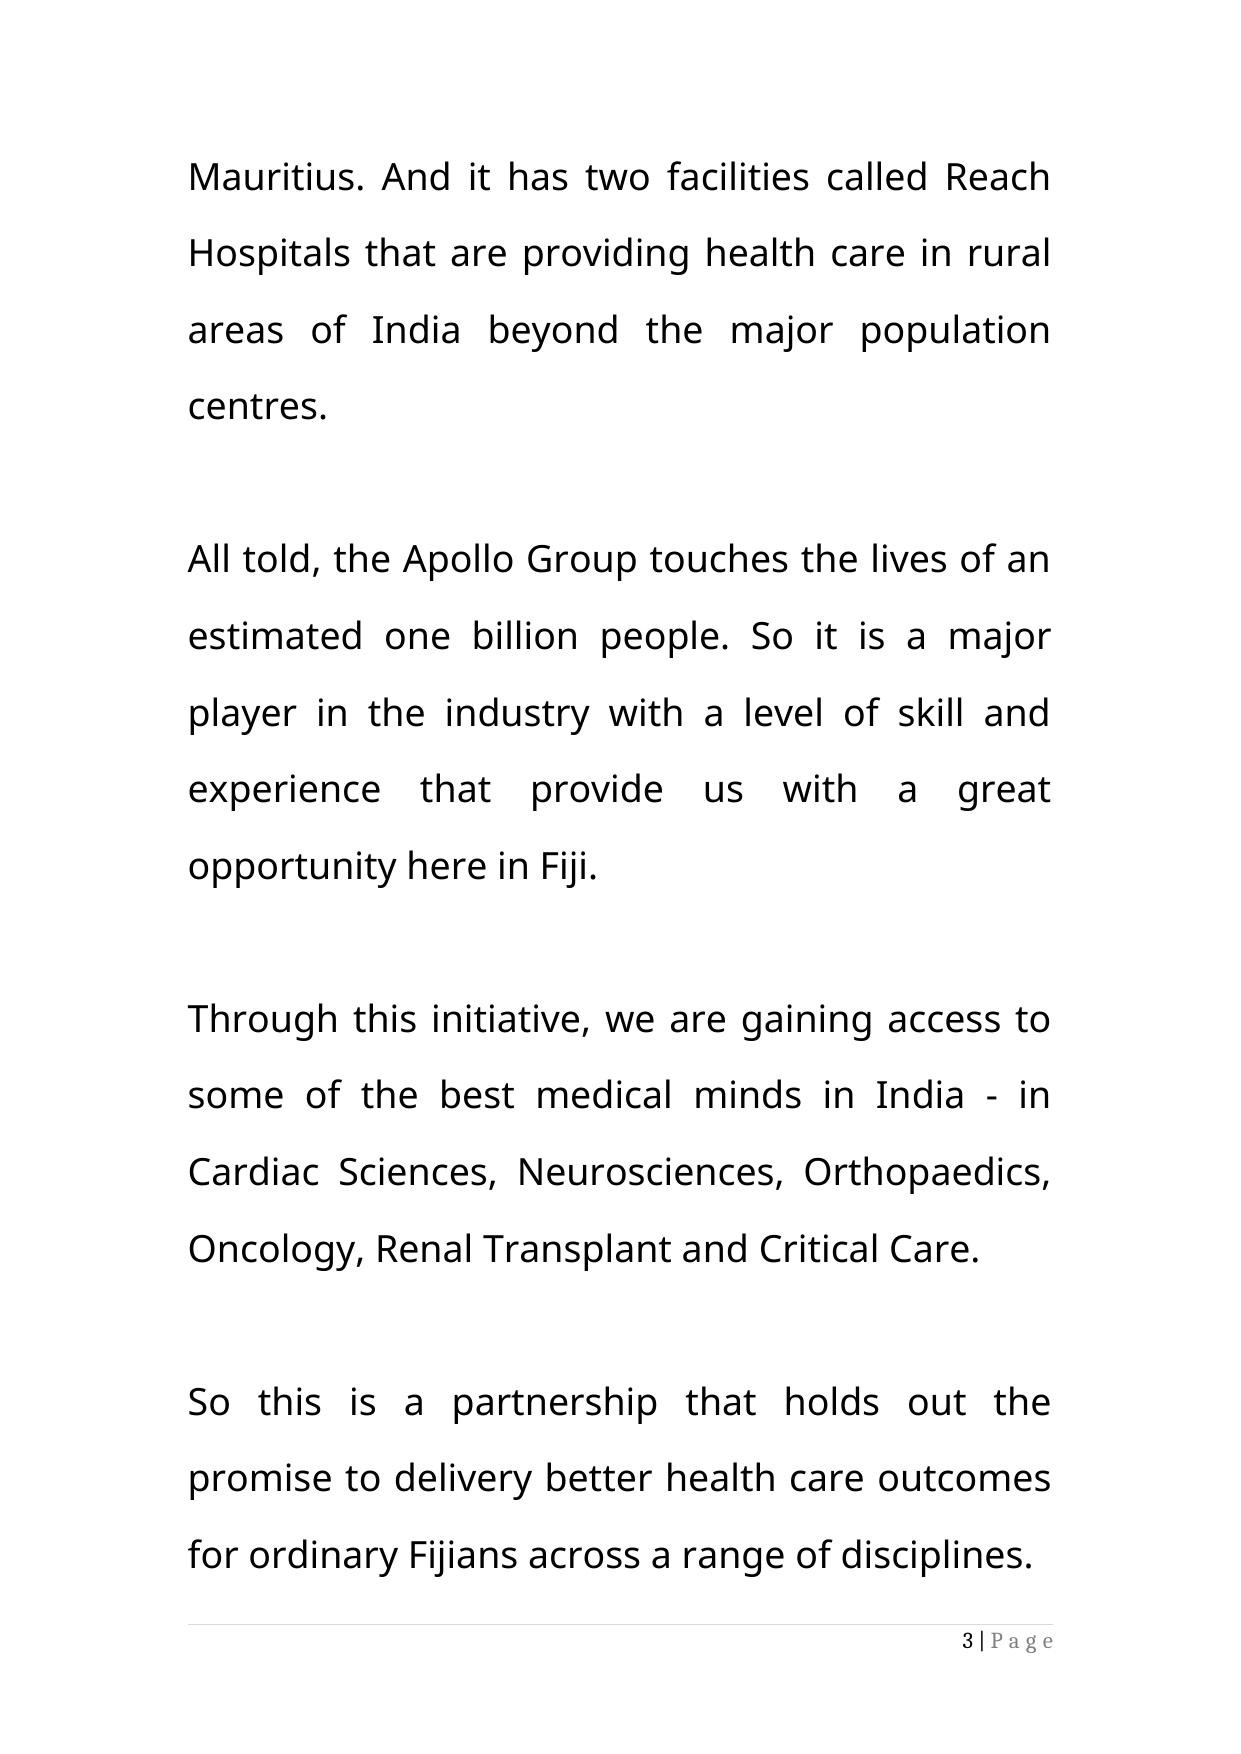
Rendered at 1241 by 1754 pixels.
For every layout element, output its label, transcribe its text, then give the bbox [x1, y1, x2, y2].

text Through this initiative, we are gaining access to some of the best medical minds in India - in Cardiac Sciences, Neurosciences, Orthopaedics, Oncology, Renal Transplant and Critical Care. [187, 992, 1052, 1273]
text All told, the Apollo Group touches the lives of an estimated one billion people. So it is a major player in the industry with a level of skill and experience that provide us with a great opportunity here in Fiji. [187, 533, 1052, 890]
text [187, 150, 1052, 431]
text So this is a partnership that holds out the promise to delivery better health care outcomes for ordinary Fijians across a range of disciplines. [187, 1375, 1052, 1579]
